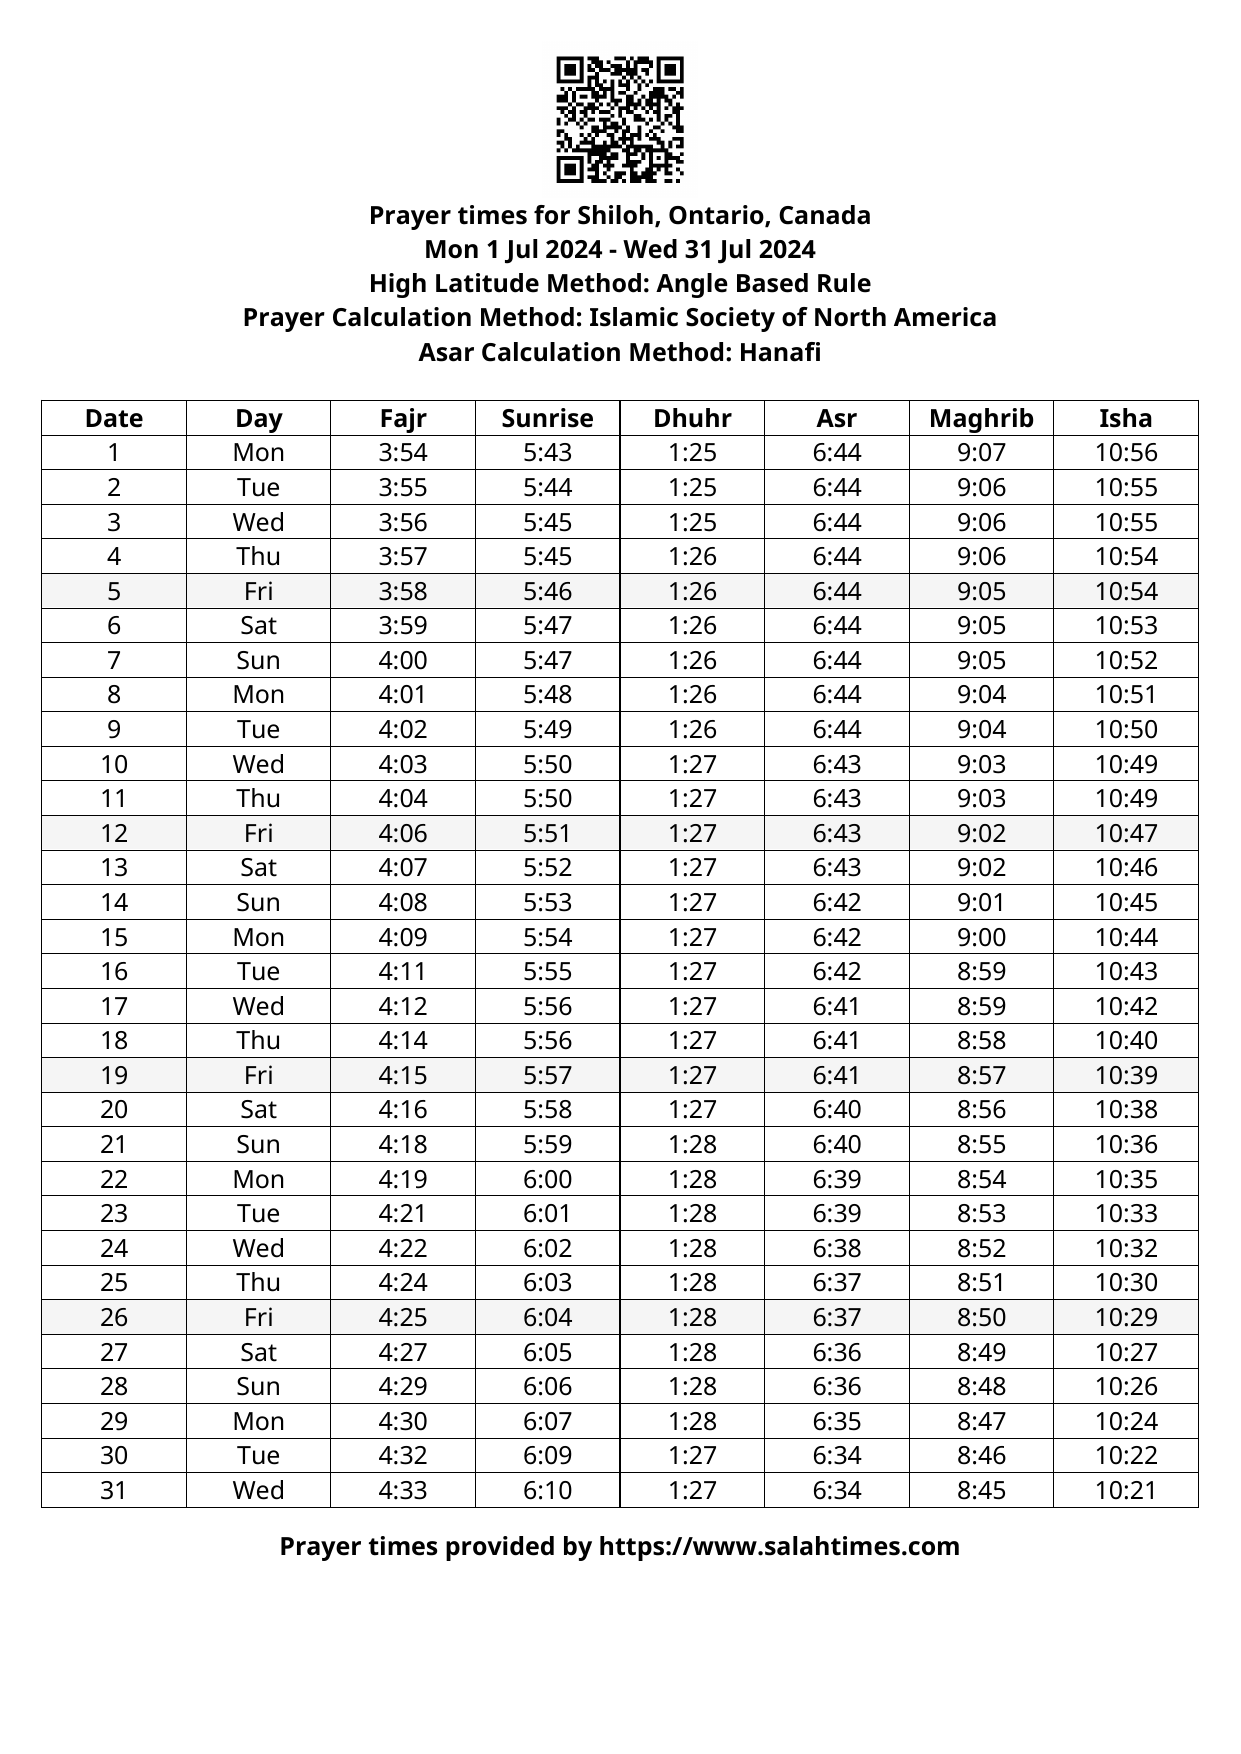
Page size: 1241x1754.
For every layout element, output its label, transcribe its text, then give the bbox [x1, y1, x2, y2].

table_cell 6:40 [765, 1093, 909, 1126]
table_cell 18 [42, 1024, 186, 1057]
table_cell Mon [187, 436, 330, 469]
table_cell 6:00 [476, 1162, 619, 1195]
table_cell 9:00 [910, 920, 1053, 953]
table_cell Sun [187, 643, 330, 677]
table_cell Sun [187, 1369, 330, 1403]
table_cell 4:33 [331, 1473, 475, 1507]
table_cell 8:57 [910, 1058, 1053, 1092]
table_cell 10:33 [1054, 1196, 1198, 1230]
table_cell 10:45 [1054, 885, 1198, 919]
table_cell 1:28 [621, 1300, 764, 1334]
table_cell 10:56 [1054, 436, 1198, 469]
table_cell 6:04 [476, 1300, 619, 1334]
table_cell 5:46 [476, 574, 619, 607]
table_header Asr [765, 401, 909, 434]
table_cell 4:29 [331, 1369, 475, 1403]
table_cell 6 [42, 609, 186, 642]
table_cell 6:34 [765, 1473, 909, 1507]
table_cell 1:26 [621, 678, 764, 711]
table_cell 5:45 [476, 505, 619, 538]
table_cell 10:49 [1054, 747, 1198, 780]
table_cell 8:50 [910, 1300, 1053, 1334]
table_cell 4:11 [331, 954, 475, 988]
table_cell 6:09 [476, 1439, 619, 1472]
table_cell 14 [42, 885, 186, 919]
table_cell 10:26 [1054, 1369, 1198, 1403]
table_cell 5:45 [476, 539, 619, 573]
table_cell 6:42 [765, 885, 909, 919]
table_cell 6:39 [765, 1162, 909, 1195]
table_cell 10:21 [1054, 1473, 1198, 1507]
table_cell 9:01 [910, 885, 1053, 919]
table_cell 10:24 [1054, 1404, 1198, 1437]
table_cell 20 [42, 1093, 186, 1126]
table_cell 9:06 [910, 505, 1053, 538]
table_cell 27 [42, 1335, 186, 1368]
table_cell 9:03 [910, 747, 1053, 780]
table_cell 8:56 [910, 1093, 1053, 1126]
table_cell Mon [187, 1404, 330, 1437]
table_cell 4:02 [331, 712, 475, 746]
table_cell 9:07 [910, 436, 1053, 469]
table_cell 4:06 [331, 816, 475, 849]
table_cell 9:06 [910, 470, 1053, 504]
table_cell 9:04 [910, 678, 1053, 711]
table_cell 1:26 [621, 712, 764, 746]
table_cell Tue [187, 954, 330, 988]
table_header Sunrise [476, 401, 619, 434]
table_cell 6:03 [476, 1266, 619, 1299]
table_cell 4:00 [331, 643, 475, 677]
table_cell Wed [187, 505, 330, 538]
table_cell 29 [42, 1404, 186, 1437]
table_cell Fri [187, 1300, 330, 1334]
table_cell 13 [42, 851, 186, 884]
table_cell 10:27 [1054, 1335, 1198, 1368]
table_cell 5:58 [476, 1093, 619, 1126]
table_cell 10:30 [1054, 1266, 1198, 1299]
table_cell 4:32 [331, 1439, 475, 1472]
table_cell 4:07 [331, 851, 475, 884]
table_cell 5 [42, 574, 186, 607]
text High Latitude Method: Angle Based Rule [42, 266, 1198, 300]
table_cell 1:26 [621, 643, 764, 677]
table_cell Mon [187, 1162, 330, 1195]
table_cell 9:05 [910, 574, 1053, 607]
table_cell 6:44 [765, 643, 909, 677]
table_cell 10 [42, 747, 186, 780]
table_cell 4:04 [331, 781, 475, 815]
table_cell 10:55 [1054, 505, 1198, 538]
table_cell 4:14 [331, 1024, 475, 1057]
text Mon 1 Jul 2024 - Wed 31 Jul 2024 [42, 232, 1198, 266]
table_cell Sat [187, 609, 330, 642]
table_cell Thu [187, 539, 330, 573]
table_cell 10:49 [1054, 781, 1198, 815]
table_cell 1:27 [621, 1473, 764, 1507]
table_cell 4:16 [331, 1093, 475, 1126]
table_cell 10:54 [1054, 539, 1198, 573]
table_cell 1:26 [621, 609, 764, 642]
table_cell 4:27 [331, 1335, 475, 1368]
table_cell 1:27 [621, 1439, 764, 1472]
table_cell 1:27 [621, 851, 764, 884]
table_cell Tue [187, 1196, 330, 1230]
table_cell Wed [187, 989, 330, 1022]
table_cell 31 [42, 1473, 186, 1507]
table_cell 10:52 [1054, 643, 1198, 677]
table_cell 9:04 [910, 712, 1053, 746]
table_cell 6:41 [765, 1058, 909, 1092]
table_cell 5:47 [476, 609, 619, 642]
table_cell 1:27 [621, 747, 764, 780]
table_cell 9:03 [910, 781, 1053, 815]
table_cell Thu [187, 781, 330, 815]
table_cell 6:34 [765, 1439, 909, 1472]
table_cell 1:28 [621, 1231, 764, 1264]
table_cell 4:01 [331, 678, 475, 711]
table_cell 10:46 [1054, 851, 1198, 884]
table_cell 4:18 [331, 1127, 475, 1161]
table_cell 1:28 [621, 1127, 764, 1161]
table_cell 7 [42, 643, 186, 677]
table_cell 4:12 [331, 989, 475, 1022]
table_cell 6:44 [765, 436, 909, 469]
table_cell Sat [187, 1335, 330, 1368]
table_cell 4:30 [331, 1404, 475, 1437]
table_cell 5:56 [476, 989, 619, 1022]
table_cell 8:49 [910, 1335, 1053, 1368]
table_cell 1:27 [621, 920, 764, 953]
table_cell 6:44 [765, 712, 909, 746]
table_cell 9:05 [910, 609, 1053, 642]
table_cell 1:26 [621, 574, 764, 607]
table_cell 3:56 [331, 505, 475, 538]
table_cell 10:35 [1054, 1162, 1198, 1195]
table_header Day [187, 401, 330, 434]
table_cell 6:02 [476, 1231, 619, 1264]
table_cell Wed [187, 1473, 330, 1507]
picture [542, 41, 699, 198]
table_cell Tue [187, 470, 330, 504]
table_cell 4:03 [331, 747, 475, 780]
table_cell 9:02 [910, 816, 1053, 849]
table_cell 5:55 [476, 954, 619, 988]
table_cell 10:42 [1054, 989, 1198, 1022]
table_cell 3:59 [331, 609, 475, 642]
table_cell Sat [187, 1093, 330, 1126]
text Prayer times for Shiloh, Ontario, Canada [42, 198, 1198, 232]
table_cell 6:44 [765, 574, 909, 607]
table_cell 9:05 [910, 643, 1053, 677]
table_cell 1:28 [621, 1162, 764, 1195]
table_cell 5:47 [476, 643, 619, 677]
table_cell 6:44 [765, 609, 909, 642]
table_cell 1:28 [621, 1335, 764, 1368]
table_cell 6:44 [765, 470, 909, 504]
table_cell 6:39 [765, 1196, 909, 1230]
table_cell 4:15 [331, 1058, 475, 1092]
table_cell 22 [42, 1162, 186, 1195]
table_cell 6:35 [765, 1404, 909, 1437]
table_cell 2 [42, 470, 186, 504]
table_cell 5:53 [476, 885, 619, 919]
table_cell 5:56 [476, 1024, 619, 1057]
table_cell 12 [42, 816, 186, 849]
table_cell 8:54 [910, 1162, 1053, 1195]
table_cell 6:37 [765, 1266, 909, 1299]
table_cell 10:44 [1054, 920, 1198, 953]
table_cell 1:28 [621, 1404, 764, 1437]
table_cell 6:42 [765, 954, 909, 988]
table_cell 5:50 [476, 781, 619, 815]
table_cell 1:25 [621, 470, 764, 504]
table_cell Tue [187, 712, 330, 746]
table_cell 8:52 [910, 1231, 1053, 1264]
table_header Fajr [331, 401, 475, 434]
table_cell 10:39 [1054, 1058, 1198, 1092]
table_cell 4:25 [331, 1300, 475, 1334]
table_cell 6:07 [476, 1404, 619, 1437]
table_cell Fri [187, 816, 330, 849]
table_cell 21 [42, 1127, 186, 1161]
table_cell 8:59 [910, 954, 1053, 988]
table_cell Sat [187, 851, 330, 884]
table_cell 30 [42, 1439, 186, 1472]
table_cell 1:27 [621, 1024, 764, 1057]
table_cell 9 [42, 712, 186, 746]
table_cell 1:27 [621, 1093, 764, 1126]
table_cell 6:44 [765, 539, 909, 573]
table_cell 10:50 [1054, 712, 1198, 746]
table_cell 8:58 [910, 1024, 1053, 1057]
table_header Date [42, 401, 186, 434]
table_cell 5:49 [476, 712, 619, 746]
table_cell 25 [42, 1266, 186, 1299]
table_header Dhuhr [621, 401, 764, 434]
table_cell 3 [42, 505, 186, 538]
table_cell Sun [187, 885, 330, 919]
table_cell 5:44 [476, 470, 619, 504]
table_cell 10:55 [1054, 470, 1198, 504]
table_cell Fri [187, 574, 330, 607]
table_cell 5:59 [476, 1127, 619, 1161]
table_cell Wed [187, 1231, 330, 1264]
table_header Maghrib [910, 401, 1053, 434]
table_cell Tue [187, 1439, 330, 1472]
table_cell 10:38 [1054, 1093, 1198, 1126]
table_cell 16 [42, 954, 186, 988]
table_cell 10:53 [1054, 609, 1198, 642]
table_cell Thu [187, 1266, 330, 1299]
table_cell 8:53 [910, 1196, 1053, 1230]
table_cell 6:41 [765, 989, 909, 1022]
table_cell 1:28 [621, 1266, 764, 1299]
table_cell 10:36 [1054, 1127, 1198, 1161]
table_cell 6:44 [765, 505, 909, 538]
table_cell 6:43 [765, 851, 909, 884]
table_cell Wed [187, 747, 330, 780]
table_cell 6:43 [765, 747, 909, 780]
table_cell 8:51 [910, 1266, 1053, 1299]
table_cell 6:43 [765, 816, 909, 849]
table_cell 10:40 [1054, 1024, 1198, 1057]
table_cell 3:55 [331, 470, 475, 504]
table_cell 6:10 [476, 1473, 619, 1507]
table_cell 1:28 [621, 1196, 764, 1230]
table_cell 1:27 [621, 816, 764, 849]
table_cell 9:02 [910, 851, 1053, 884]
table_cell 10:29 [1054, 1300, 1198, 1334]
table_cell 4:08 [331, 885, 475, 919]
table_cell 6:36 [765, 1335, 909, 1368]
table_cell 26 [42, 1300, 186, 1334]
table_cell 8:59 [910, 989, 1053, 1022]
table_cell 1 [42, 436, 186, 469]
table_cell 1:26 [621, 539, 764, 573]
table_cell 15 [42, 920, 186, 953]
table_cell 1:28 [621, 1369, 764, 1403]
table_cell 5:48 [476, 678, 619, 711]
table_cell 1:27 [621, 781, 764, 815]
table_cell 11 [42, 781, 186, 815]
table_cell 6:01 [476, 1196, 619, 1230]
table_cell 3:58 [331, 574, 475, 607]
table_cell 6:41 [765, 1024, 909, 1057]
table_cell 6:05 [476, 1335, 619, 1368]
table_cell 6:38 [765, 1231, 909, 1264]
table_cell 4:09 [331, 920, 475, 953]
table_cell 4:22 [331, 1231, 475, 1264]
table_cell Mon [187, 920, 330, 953]
table_cell 10:54 [1054, 574, 1198, 607]
table_cell 6:06 [476, 1369, 619, 1403]
table_cell 6:40 [765, 1127, 909, 1161]
table_cell Fri [187, 1058, 330, 1092]
table_cell 8:48 [910, 1369, 1053, 1403]
table_cell 5:52 [476, 851, 619, 884]
table_cell 4:19 [331, 1162, 475, 1195]
table_cell 1:27 [621, 989, 764, 1022]
table_cell 5:57 [476, 1058, 619, 1092]
table_cell 24 [42, 1231, 186, 1264]
table_cell 10:22 [1054, 1439, 1198, 1472]
table_cell 8 [42, 678, 186, 711]
table_cell 6:37 [765, 1300, 909, 1334]
table_cell 8:45 [910, 1473, 1053, 1507]
table_cell 8:55 [910, 1127, 1053, 1161]
table_cell Mon [187, 678, 330, 711]
table_cell 3:57 [331, 539, 475, 573]
table_cell 1:27 [621, 885, 764, 919]
table_cell 6:43 [765, 781, 909, 815]
text Asar Calculation Method: Hanafi [42, 334, 1198, 368]
table_cell 5:51 [476, 816, 619, 849]
table_cell 4:21 [331, 1196, 475, 1230]
table_cell 5:43 [476, 436, 619, 469]
table_cell 1:27 [621, 954, 764, 988]
table_cell 3:54 [331, 436, 475, 469]
table_cell 5:50 [476, 747, 619, 780]
table_cell 28 [42, 1369, 186, 1403]
table_cell 9:06 [910, 539, 1053, 573]
table_cell 19 [42, 1058, 186, 1092]
table_cell 1:25 [621, 436, 764, 469]
table_cell 5:54 [476, 920, 619, 953]
table_cell 4:24 [331, 1266, 475, 1299]
table_cell 10:43 [1054, 954, 1198, 988]
table_cell 10:51 [1054, 678, 1198, 711]
table_cell 4 [42, 539, 186, 573]
table_cell 1:27 [621, 1058, 764, 1092]
table_cell Thu [187, 1024, 330, 1057]
table_cell 6:44 [765, 678, 909, 711]
table_cell Sun [187, 1127, 330, 1161]
table_cell 8:47 [910, 1404, 1053, 1437]
table_cell 17 [42, 989, 186, 1022]
text Prayer times provided by https://www.salahtimes.com [42, 1528, 1198, 1563]
table_cell 6:42 [765, 920, 909, 953]
table_cell 1:25 [621, 505, 764, 538]
table_header Isha [1054, 401, 1198, 434]
table_cell 23 [42, 1196, 186, 1230]
text Prayer Calculation Method: Islamic Society of North America [42, 300, 1198, 334]
table_cell 6:36 [765, 1369, 909, 1403]
table_cell 10:47 [1054, 816, 1198, 849]
table_cell 10:32 [1054, 1231, 1198, 1264]
table_cell 8:46 [910, 1439, 1053, 1472]
